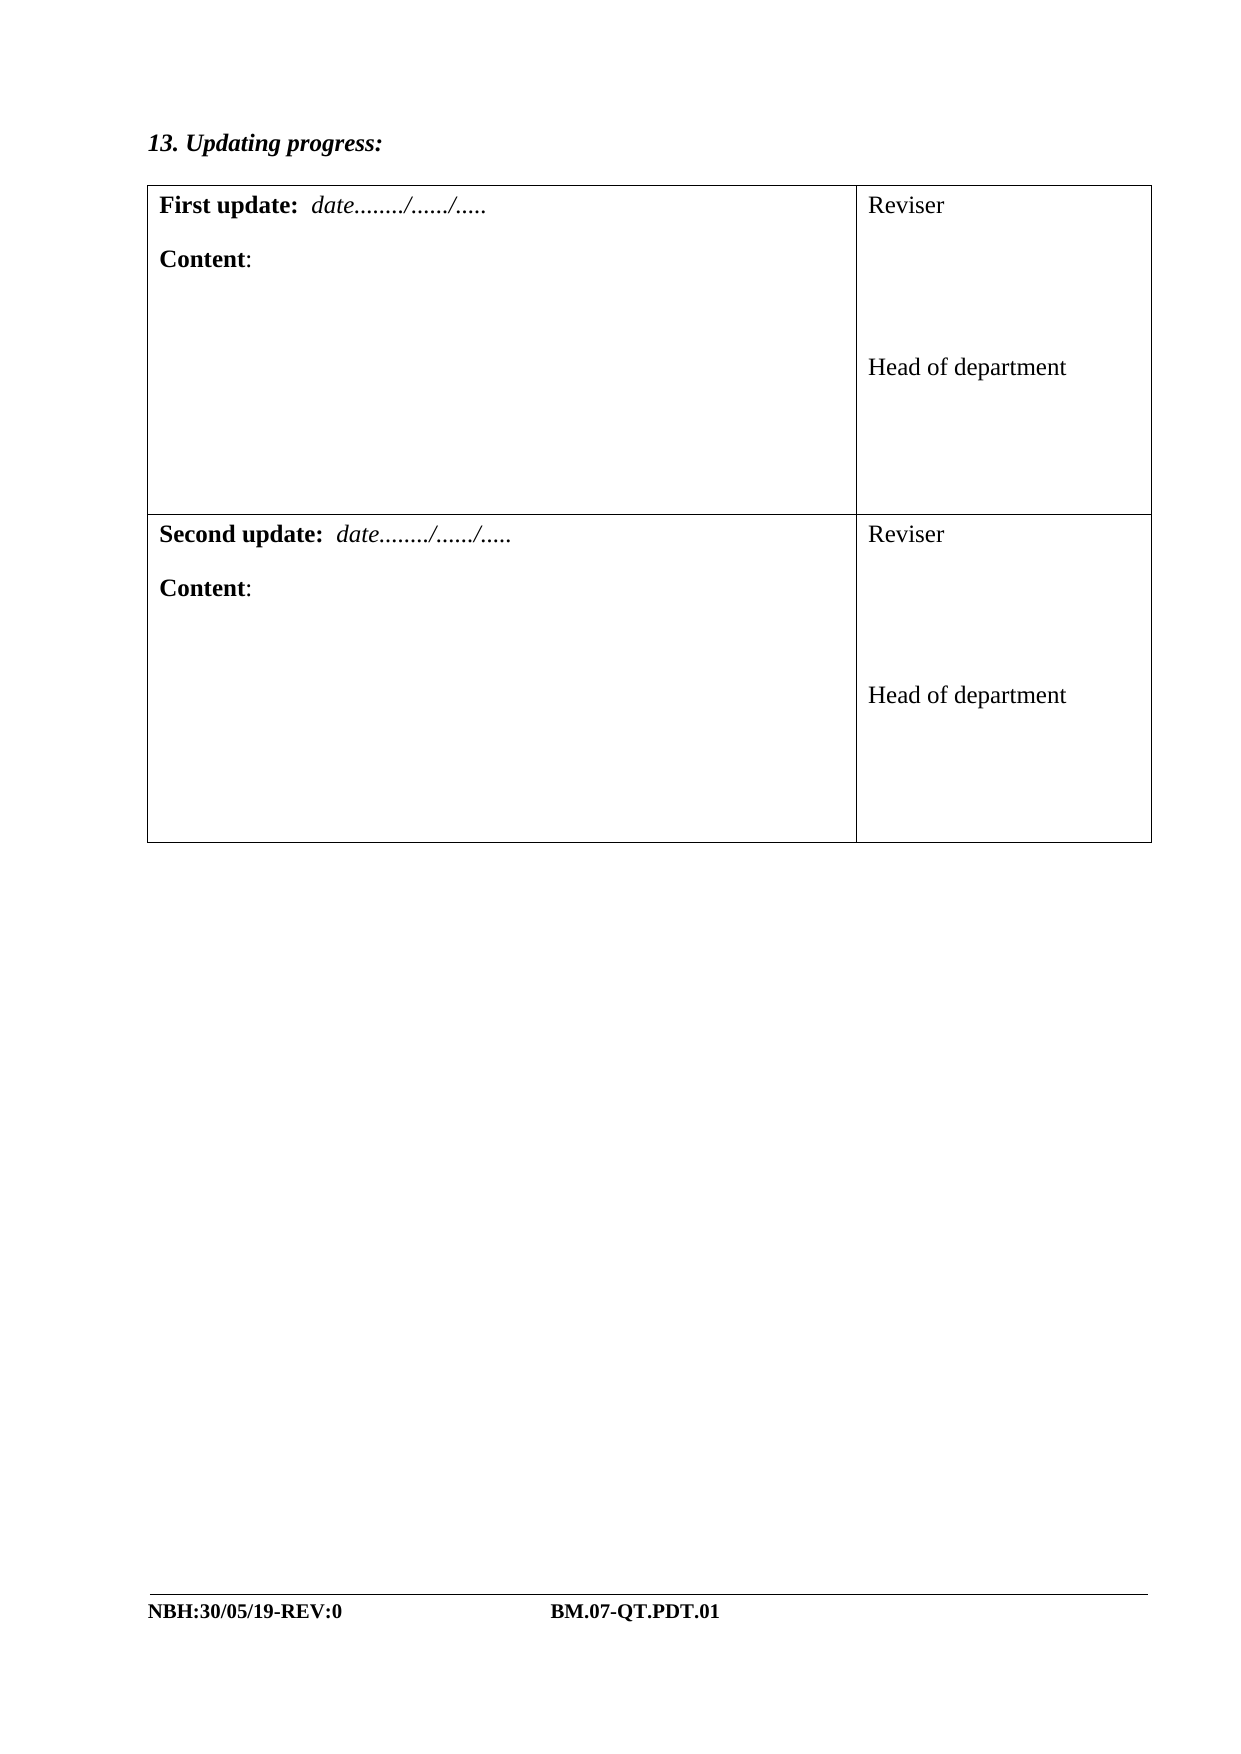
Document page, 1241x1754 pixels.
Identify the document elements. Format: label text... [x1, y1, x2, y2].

text 13. Updating progress: [148, 128, 1152, 156]
table_header Reviser Head of department [857, 186, 1151, 513]
table_header First update: date......../....../..... Content: [148, 186, 856, 513]
table_cell Second update: date......../....../..... Content: [148, 515, 856, 842]
table_cell Reviser Head of department [857, 515, 1151, 842]
